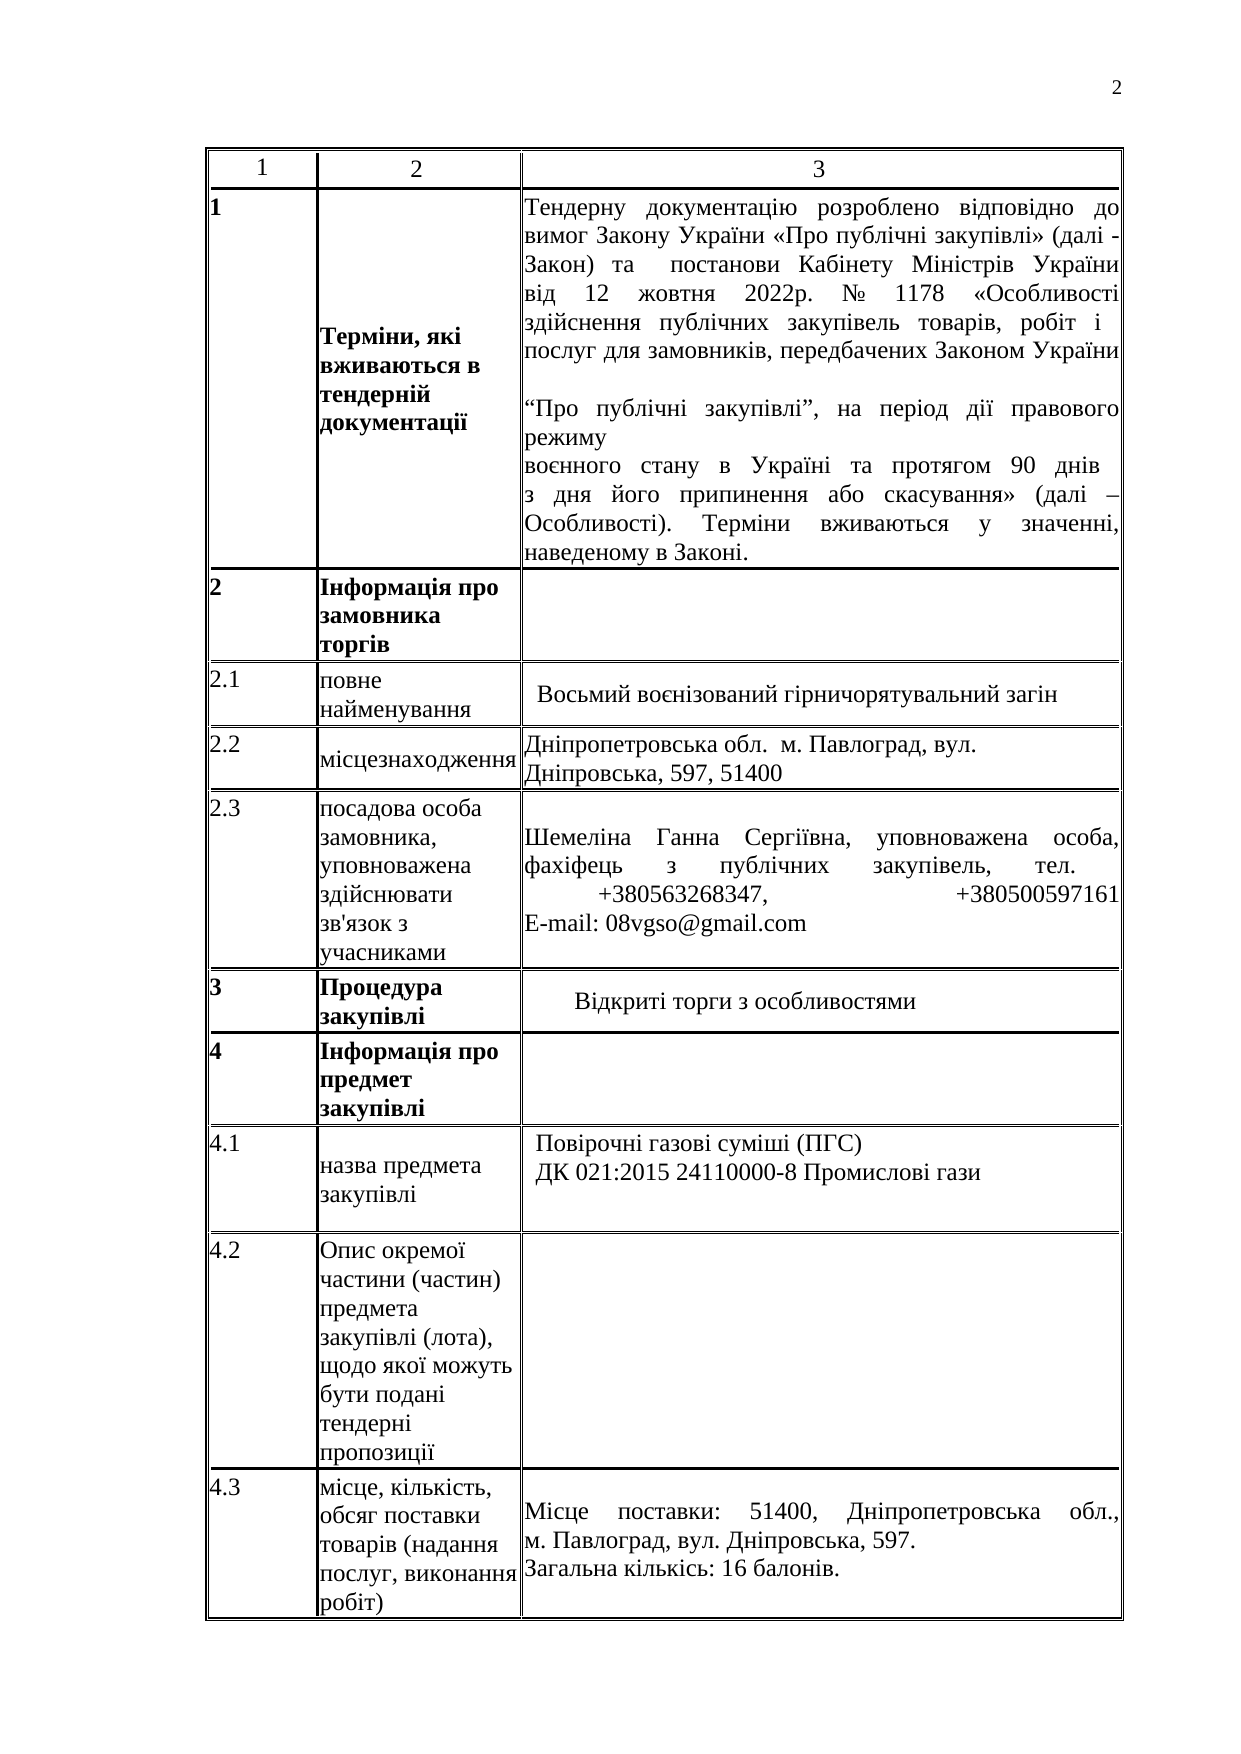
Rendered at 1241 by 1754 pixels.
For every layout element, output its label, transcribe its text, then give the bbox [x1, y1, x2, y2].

table_cell 3 [522, 151, 1121, 187]
table_cell посадова особа замовника, уповноважена здійснювати зв'язок з учасниками [319, 792, 520, 967]
table_cell повне найменування [319, 663, 520, 724]
table_cell [522, 1124, 1122, 1231]
table_cell 2.3 [209, 788, 316, 967]
table_cell Інформація про замовника торгів [319, 570, 520, 660]
table_cell місцезнаходження [319, 728, 520, 788]
table_cell 4.2 [207, 1231, 317, 1467]
table_cell Терміни, які вживаються в тендерній документації [319, 190, 520, 567]
table_cell 2.1 [207, 660, 317, 724]
table_cell Місце поставки: 51400, Дніпропетровська обл., м. Павлоград, вул. Дніпровська, 597. Загальна кількісь: 16 балонів. [522, 1467, 1121, 1617]
table_cell [523, 567, 1121, 660]
table_cell 4.1 [207, 1124, 317, 1231]
table_cell місце, кількість, обсяг поставки товарів (надання послуг, виконання робіт) [317, 1470, 522, 1617]
table_cell 4.3 [209, 1467, 317, 1617]
table_cell 3 [209, 967, 316, 1031]
table_cell Шемеліна Ганна Сергіївна, уповноважена особа, фахіфець з публічних закупівель, тел. +380563268347, +380500597161 Е-mail: 08vgso@gmail.com [523, 788, 1121, 967]
table_cell Процедура закупівлі [319, 971, 520, 1031]
table_cell 2 [209, 567, 316, 660]
table_cell Дніпропетровська обл. м. Павлоград, вул. Дніпровська, 597, 51400 [523, 725, 1121, 788]
table_cell Восьмий воєнізований гірничорятувальний загін [522, 660, 1122, 724]
table_cell 1 [209, 151, 317, 187]
table_cell Опис окремої частини (частин) предмета закупівлі (лота), щодо якої можуть бути подані тендерні пропозиції [319, 1234, 520, 1467]
table_cell [523, 1031, 1121, 1124]
table_cell 2 [317, 151, 522, 187]
table_cell Інформація про предмет закупівлі [319, 1034, 520, 1124]
table_cell Тендерну документацію розроблено відповідно до вимог Закону України «Про публічні закупівлі» (далі - Закон) та постанови Кабінету Міністрів України від 12 жовтня 2022р. № 1178 «Особливості здійснення публічних закупівель товарів, робіт і послуг для замовників, передбачених Законом України “Про публічні закупівлі”, на період дії правового режиму воєнного стану в Україні та протягом 90 днів з дня його припинення або скасування» (далі – Особливості). Терміни вживаються у значенні, наведеному в Законі. [523, 187, 1121, 567]
table_cell назва предмета закупівлі [319, 1127, 520, 1231]
table_cell 4 [209, 1031, 316, 1124]
table_cell 2.2 [209, 725, 316, 788]
table_cell Відкриті торги з особливостями [523, 967, 1121, 1031]
table_cell 1 [209, 187, 316, 567]
table_cell [522, 1231, 1122, 1467]
